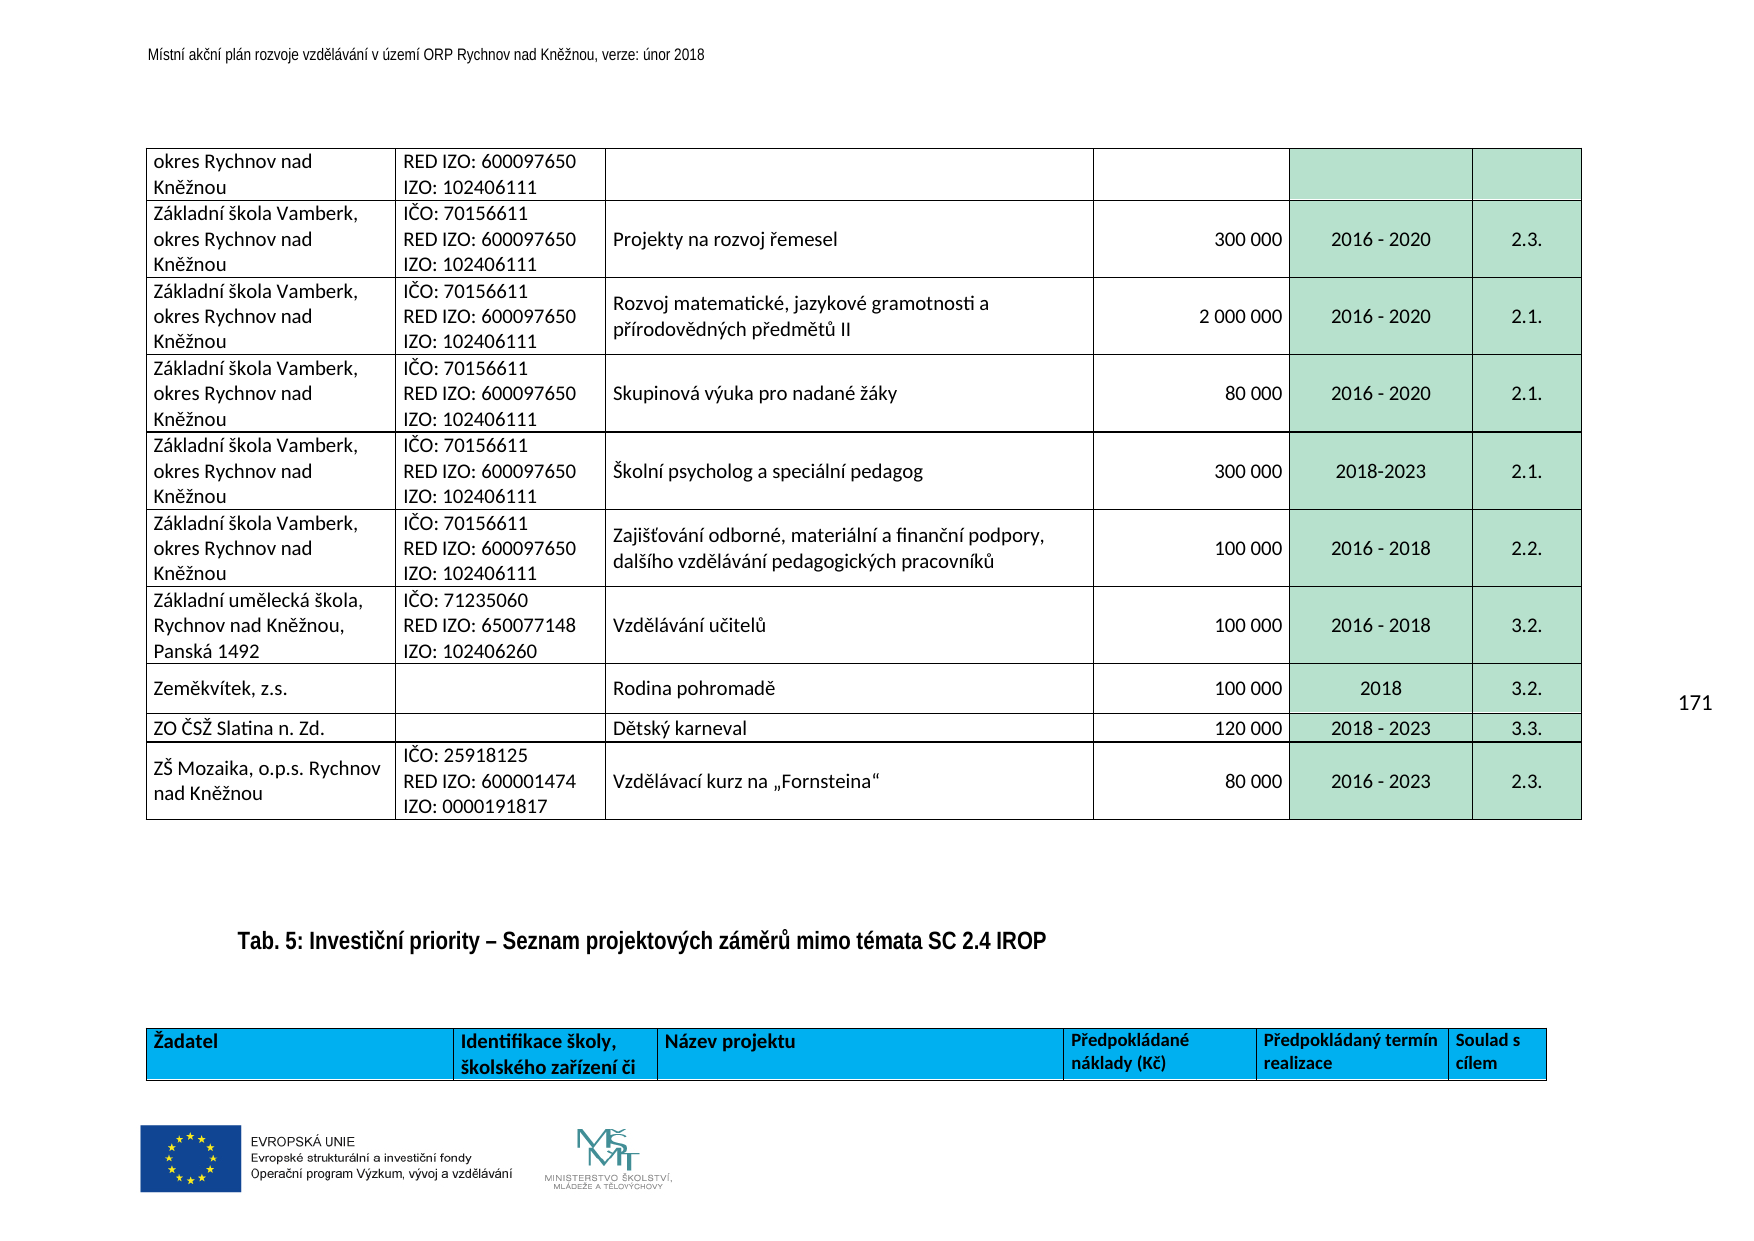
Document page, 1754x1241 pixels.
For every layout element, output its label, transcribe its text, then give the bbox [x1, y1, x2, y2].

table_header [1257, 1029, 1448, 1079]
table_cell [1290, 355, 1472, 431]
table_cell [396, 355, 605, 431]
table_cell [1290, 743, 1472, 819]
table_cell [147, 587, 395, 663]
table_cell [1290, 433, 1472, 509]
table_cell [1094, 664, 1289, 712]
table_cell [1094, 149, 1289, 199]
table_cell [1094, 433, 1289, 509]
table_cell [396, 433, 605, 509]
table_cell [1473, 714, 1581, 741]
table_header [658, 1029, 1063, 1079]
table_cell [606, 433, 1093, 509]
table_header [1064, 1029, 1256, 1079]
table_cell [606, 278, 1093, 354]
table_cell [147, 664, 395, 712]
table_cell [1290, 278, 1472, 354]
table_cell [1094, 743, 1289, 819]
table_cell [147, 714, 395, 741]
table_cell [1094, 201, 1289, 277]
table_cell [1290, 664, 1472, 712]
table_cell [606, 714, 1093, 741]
subtitle Tab. 5: Investiční priority – Seznam projektových záměrů mimo témata SC 2.4 IROP [237, 926, 1606, 954]
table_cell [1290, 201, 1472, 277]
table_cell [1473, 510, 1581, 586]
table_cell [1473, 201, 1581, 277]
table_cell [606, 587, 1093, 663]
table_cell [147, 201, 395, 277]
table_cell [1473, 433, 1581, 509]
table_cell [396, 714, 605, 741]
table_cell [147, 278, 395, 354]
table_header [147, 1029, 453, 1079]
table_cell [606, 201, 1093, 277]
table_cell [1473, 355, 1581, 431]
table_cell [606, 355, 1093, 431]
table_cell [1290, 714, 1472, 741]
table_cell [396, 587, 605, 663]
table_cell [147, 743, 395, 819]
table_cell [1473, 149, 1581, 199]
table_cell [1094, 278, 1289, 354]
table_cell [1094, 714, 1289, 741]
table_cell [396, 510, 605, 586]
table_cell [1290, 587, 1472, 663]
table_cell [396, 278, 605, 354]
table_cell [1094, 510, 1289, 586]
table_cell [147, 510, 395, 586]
picture [104, 1092, 701, 1225]
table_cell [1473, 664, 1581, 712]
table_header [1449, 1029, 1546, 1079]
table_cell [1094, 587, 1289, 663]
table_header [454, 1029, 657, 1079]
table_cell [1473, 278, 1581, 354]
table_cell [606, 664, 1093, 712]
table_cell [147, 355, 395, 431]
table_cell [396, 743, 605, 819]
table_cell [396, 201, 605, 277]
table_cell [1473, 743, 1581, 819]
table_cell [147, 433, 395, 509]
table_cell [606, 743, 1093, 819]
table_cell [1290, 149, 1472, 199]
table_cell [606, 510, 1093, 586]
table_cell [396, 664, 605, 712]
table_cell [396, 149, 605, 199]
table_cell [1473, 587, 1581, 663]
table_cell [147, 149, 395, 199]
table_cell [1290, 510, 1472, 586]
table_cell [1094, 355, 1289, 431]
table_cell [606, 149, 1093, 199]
